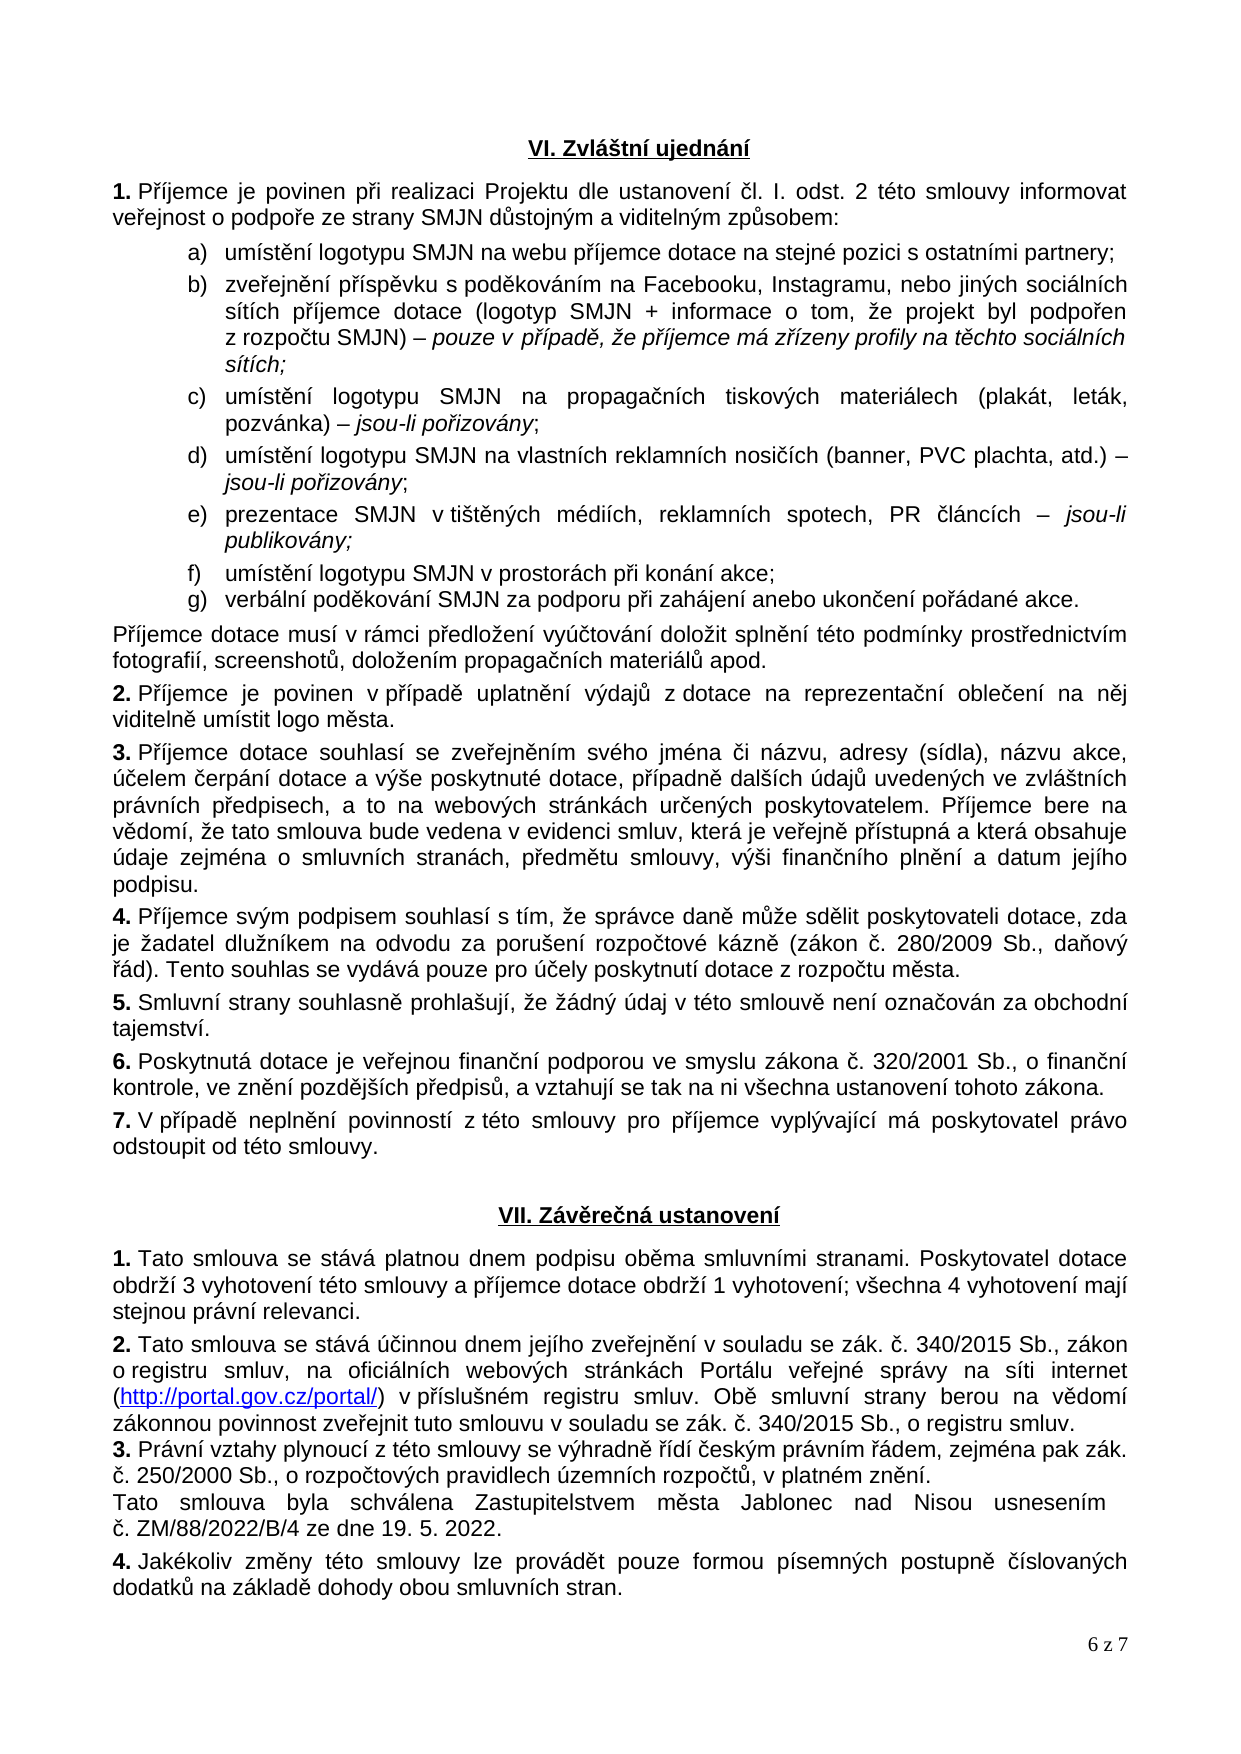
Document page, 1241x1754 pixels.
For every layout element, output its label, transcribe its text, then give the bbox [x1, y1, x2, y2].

list Příjemce svým podpisem souhlasí s tím, že správce daně může sdělit poskytovateli dotace, zda je žadatel dlužníkem na odvodu za porušení rozpočtové kázně (zákon č. 280/2009 Sb., daňový řád). Tento souhlas se vydává pouze pro účely poskytnutí dotace z rozpočtu města. [112, 903, 1128, 982]
list Příjemce dotace musí v rámci předložení vyúčtování doložit splnění této podmínky prostřednictvím fotografií, screenshotů, doložením propagačních materiálů apod. [112, 621, 1128, 674]
list umístění logotypu SMJN na webu příjemce dotace na stejné pozici s ostatními partnery; [187, 239, 1128, 265]
list Tato smlouva se stává platnou dnem podpisu oběma smluvními stranami. Poskytovatel dotace obdrží 3 vyhotovení této smlouvy a příjemce dotace obdrží 1 vyhotovení; všechna 4 vyhotovení mají stejnou právní relevanci. [112, 1245, 1128, 1324]
list V případě neplnění povinností z této smlouvy pro příjemce vyplývající má poskytovatel právo odstoupit od této smlouvy. [112, 1107, 1128, 1159]
list Tato smlouva se stává účinnou dnem jejího zveřejnění v souladu se zák. č. 340/2015 Sb., zákon o registru smluv, na oficiálních webových stránkách Portálu veřejné správy na síti internet (http://portal.gov.cz/portal/) v příslušném registru smluv. Obě smluvní strany berou na vědomí zákonnou povinnost zveřejnit tuto smlouvu v souladu se zák. č. 340/2015 Sb., o registru smluv. [112, 1331, 1128, 1436]
list Závěrečná ustanovení [149, 1202, 1128, 1229]
list verbální poděkování SMJN za podporu při zahájení anebo ukončení pořádané akce. [187, 586, 1128, 613]
list Smluvní strany souhlasně prohlašují, že žádný údaj v této smlouvě není označován za obchodní tajemství. [112, 989, 1128, 1041]
list umístění logotypu SMJN na propagačních tiskových materiálech (plakát, leták, pozvánka) – jsou-li pořizovány; [187, 383, 1128, 436]
list Poskytnutá dotace je veřejnou finanční podporou ve smyslu zákona č. 320/2001 Sb., o finanční kontrole, ve znění pozdějších předpisů, a vztahují se tak na ni všechna ustanovení tohoto zákona. [112, 1048, 1128, 1100]
list Příjemce je povinen v případě uplatnění výdajů z dotace na reprezentační oblečení na něj viditelně umístit logo města. [112, 680, 1128, 733]
list Jakékoliv změny této smlouvy lze provádět pouze formou písemných postupně číslovaných dodatků na základě dohody obou smluvních stran. [112, 1548, 1128, 1600]
list prezentace SMJN v tištěných médiích, reklamních spotech, PR článcích – jsou-li publikovány; [187, 501, 1128, 554]
list umístění logotypu SMJN v prostorách při konání akce; [187, 560, 1128, 586]
list Tato smlouva byla schválena Zastupitelstvem města Jablonec nad Nisou usnesením č. ZM/88/2022/B/4 ze dne 19. 5. 2022. [112, 1489, 1128, 1541]
list Zvláštní ujednání [149, 135, 1128, 161]
list zveřejnění příspěvku s poděkováním na Facebooku, Instagramu, nebo jiných sociálních sítích příjemce dotace (logotyp SMJN + informace o tom, že projekt byl podpořen z rozpočtu SMJN) – pouze v případě, že příjemce má zřízeny profily na těchto sociálních sítích; [187, 271, 1128, 377]
list Příjemce je povinen při realizaci Projektu dle ustanovení čl. I. odst. 2 této smlouvy informovat veřejnost o podpoře ze strany SMJN důstojným a viditelným způsobem: [112, 178, 1128, 231]
list Příjemce dotace souhlasí se zveřejněním svého jména či názvu, adresy (sídla), názvu akce, účelem čerpání dotace a výše poskytnuté dotace, případně dalších údajů uvedených ve zvláštních právních předpisech, a to na webových stránkách určených poskytovatelem. Příjemce bere na vědomí, že tato smlouva bude vedena v evidenci smluv, která je veřejně přístupná a která obsahuje údaje zejména o smluvních stranách, předmětu smlouvy, výši finančního plnění a datum jejího podpisu. [112, 739, 1128, 897]
list umístění logotypu SMJN na vlastních reklamních nosičích (banner, PVC plachta, atd.) – jsou-li pořizovány; [187, 442, 1128, 495]
list Právní vztahy plynoucí z této smlouvy se výhradně řídí českým právním řádem, zejména pak zák. č. 250/2000 Sb., o rozpočtových pravidlech územních rozpočtů, v platném znění. [112, 1436, 1128, 1489]
